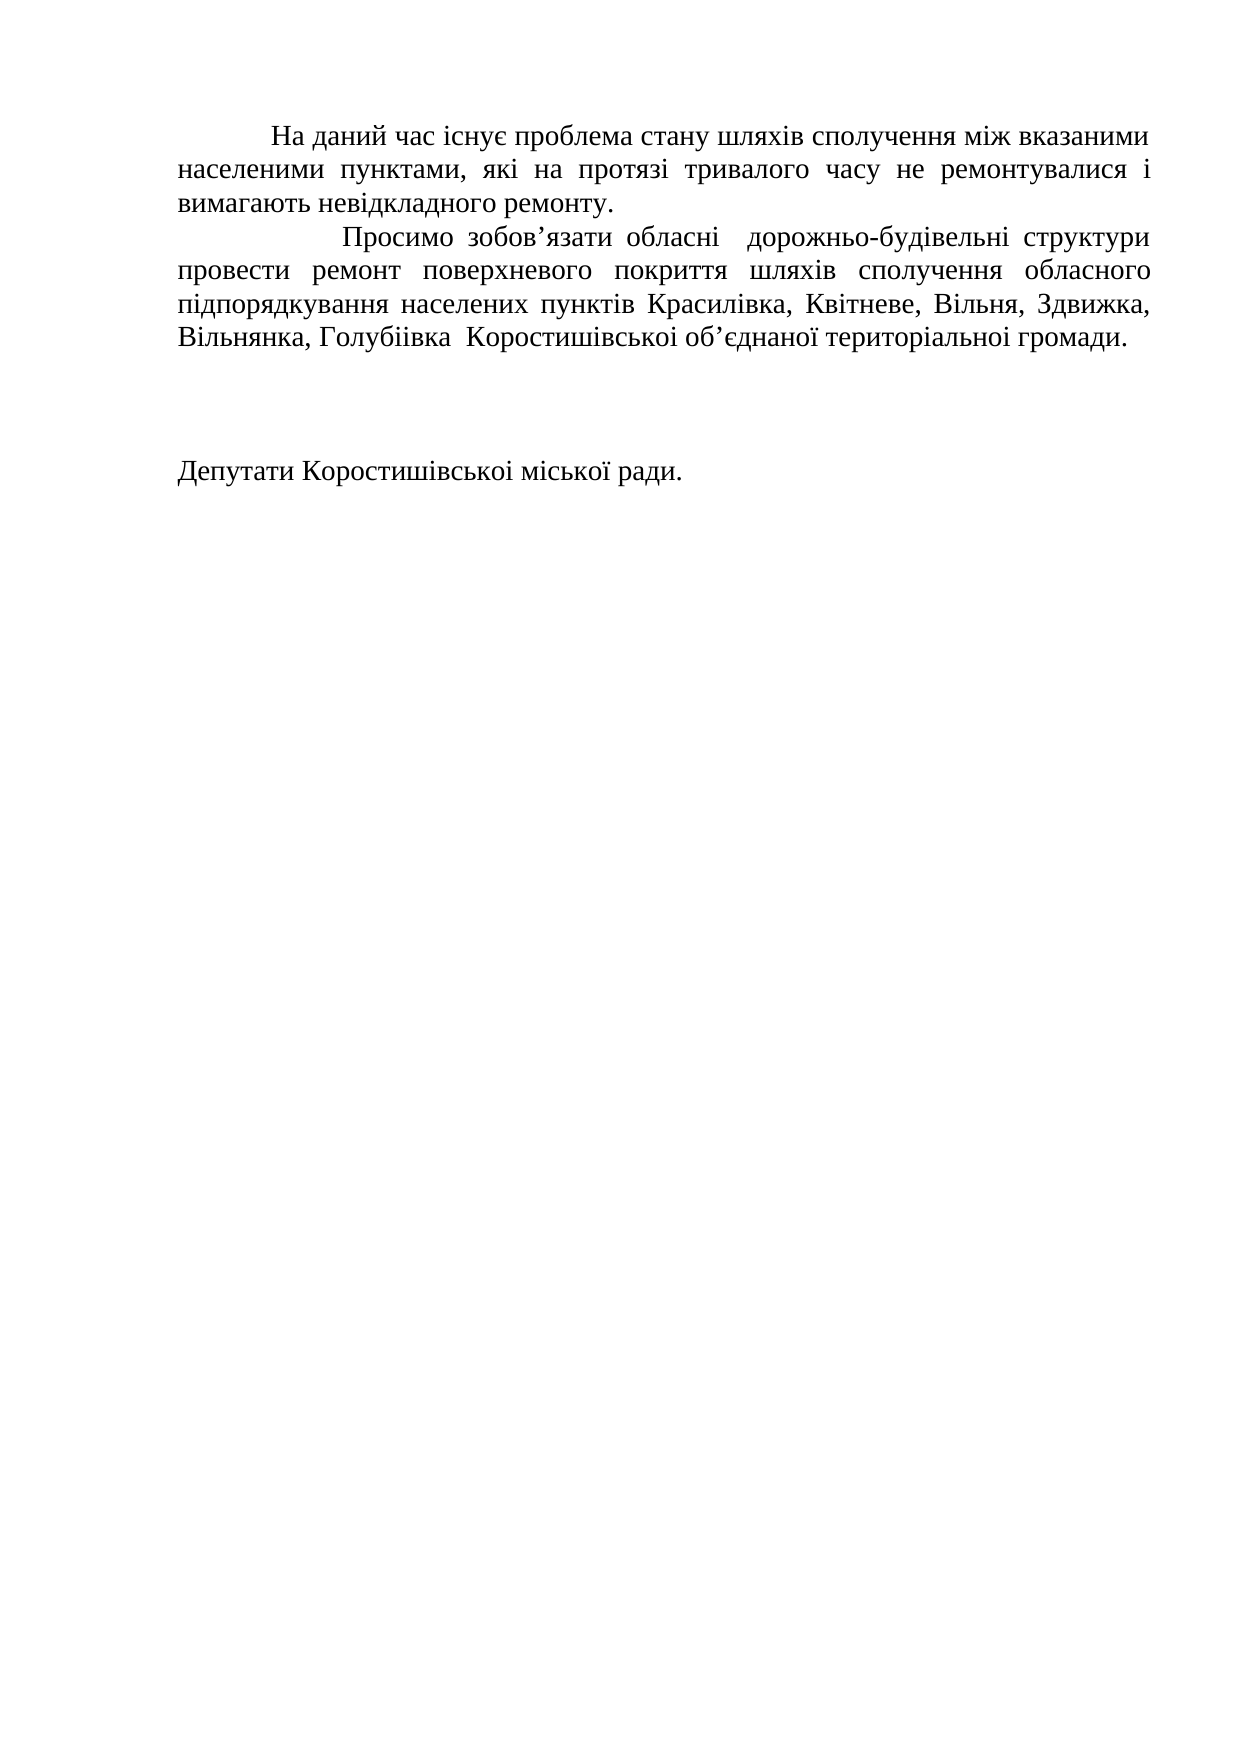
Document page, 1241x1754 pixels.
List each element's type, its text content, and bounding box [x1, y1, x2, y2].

text Просимо зобов’язати обласні дорожньо-будівельні структури провести ремонт поверхневого покриття шляхів сполучення обласного підпорядкування населених пунктів Красилівка, Квітневе, Вільня, Здвижка, Вільнянка, Голубіівка Коростишівськоі об’єднаної територіальноі громади. [177, 219, 1152, 353]
text Депутати Коростишівськоі міської ради. [177, 453, 1152, 487]
text На даний час існує проблема стану шляхів сполучення між вказаними населеними пунктами, які на протязі тривалого часу не ремонтувалися і вимагають невідкладного ремонту. [177, 118, 1152, 219]
